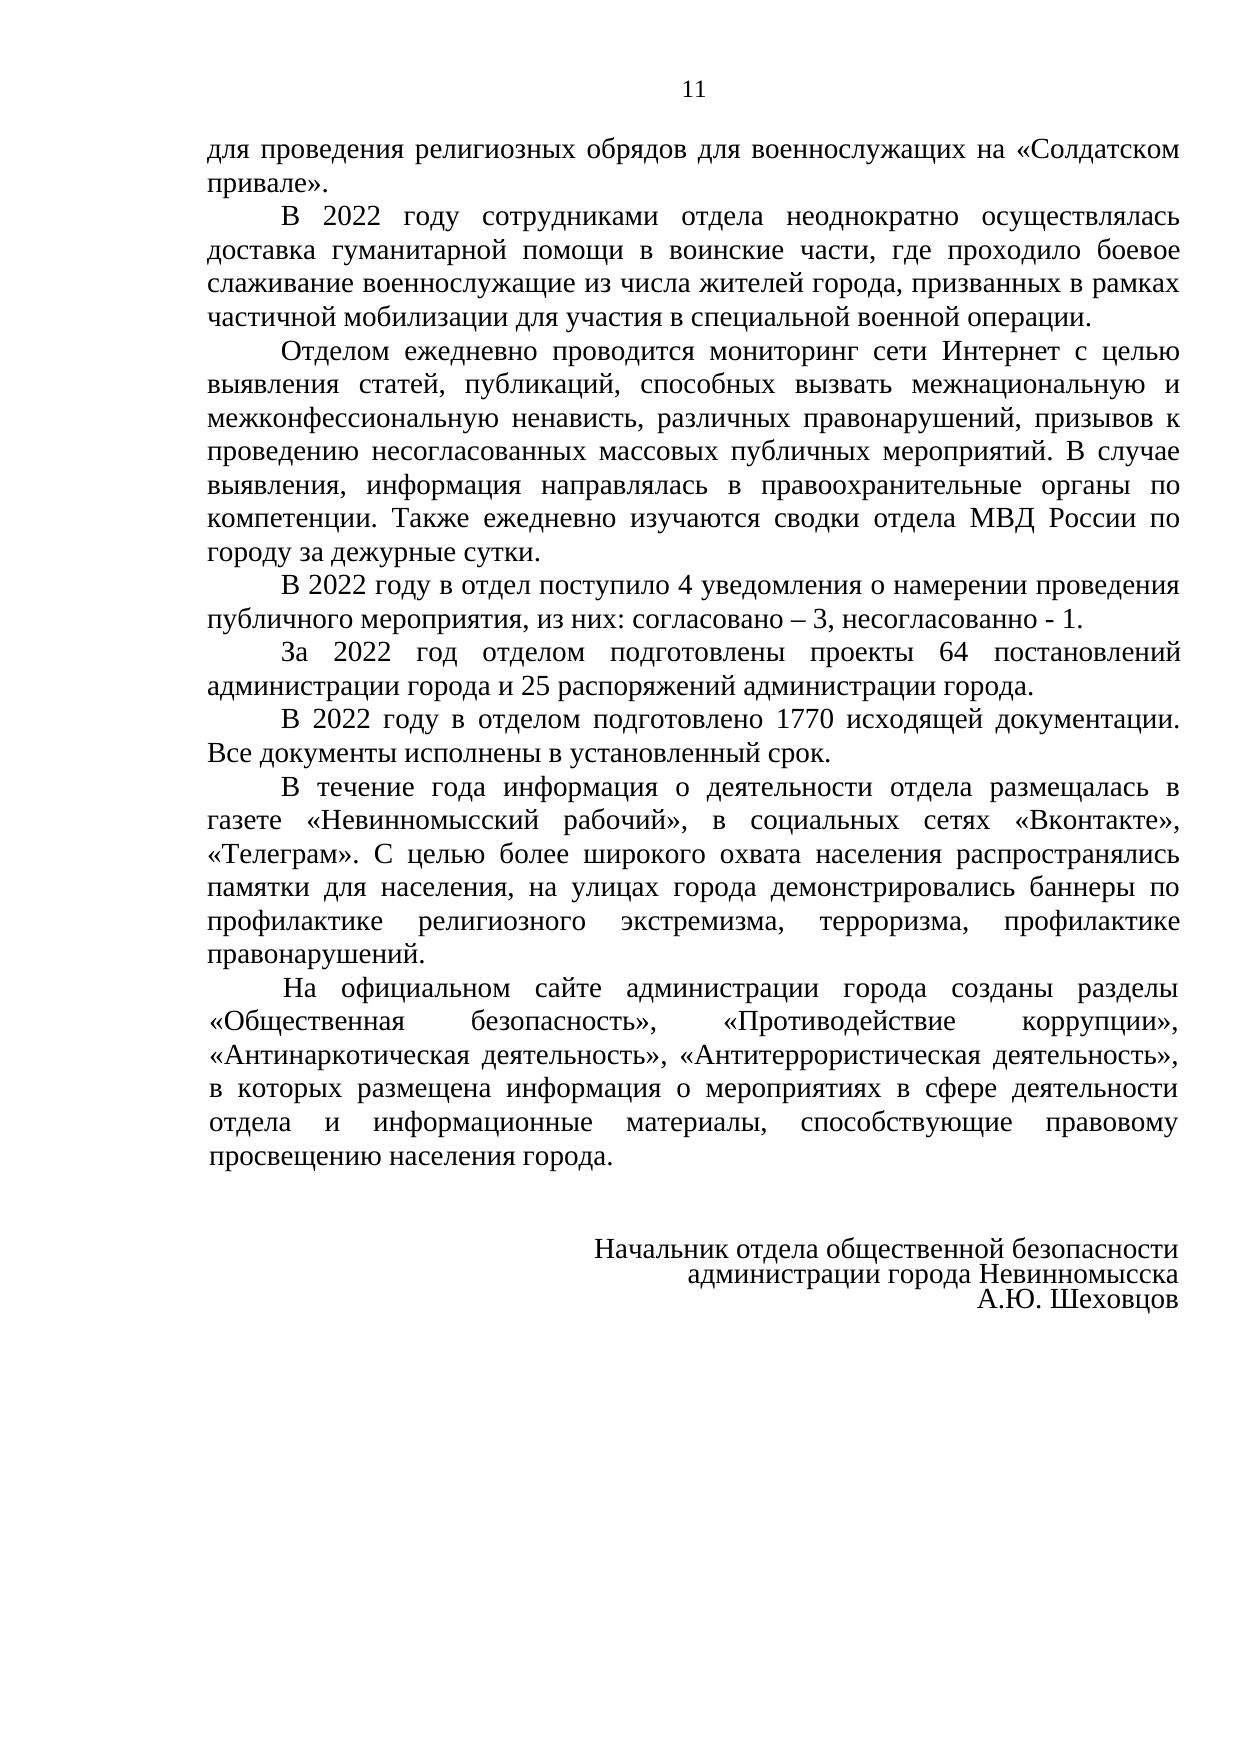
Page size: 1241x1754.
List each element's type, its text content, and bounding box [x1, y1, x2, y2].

text За 2022 год отделом подготовлены проекты 64 постановлений администрации города и 25 распоряжений администрации города. [207, 634, 1181, 702]
text В 2022 году в отделом подготовлено 1770 исходящей документации. Все документы исполнены в установленный срок. [207, 702, 1181, 769]
text На официальном сайте администрации города созданы разделы «Общественная безопасность», «Противодействие коррупции», «Антинаркотическая деятельность», «Антитеррористическая деятельность», в которых размещена информация о мероприятиях в сфере деятельности отдела и информационные материалы, способствующие правовому просвещению населения города. [209, 970, 1179, 1171]
text Отделом ежедневно проводится мониторинг сети Интернет с целью выявления статей, публикаций, способных вызвать межнациональную и межконфессиональную ненависть, различных правонарушений, призывов к проведению несогласованных массовых публичных мероприятий. В случае выявления, информация направлялась в правоохранительные органы по компетенции. Также ежедневно изучаются сводки отдела МВД России по городу за дежурные сутки. [207, 333, 1181, 567]
text В 2022 году в отдел поступило 4 уведомления о намерении проведения публичного мероприятия, из них: согласовано – 3, несогласованно - 1. [207, 567, 1181, 634]
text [207, 131, 1181, 198]
text Начальник отдела общественной безопасности [207, 1238, 1179, 1263]
text В течение года информация о деятельности отдела размещалась в газете «Невинномысский рабочий», в социальных сетях «Вконтакте», «Телеграм». С целью более широкого охвата населения распространялись памятки для населения, на улицах города демонстрировались баннеры по профилактике религиозного экстремизма, терроризма, профилактике правонарушений. [207, 769, 1181, 970]
text В 2022 году сотрудниками отдела неоднократно осуществлялась доставка гуманитарной помощи в воинские части, где проходило боевое слаживание военнослужащие из числа жителей города, призванных в рамках частичной мобилизации для участия в специальной военной операции. [207, 198, 1181, 333]
text А.Ю. Шеховцов [207, 1288, 1179, 1313]
text администрации города Невинномысска [207, 1263, 1179, 1288]
